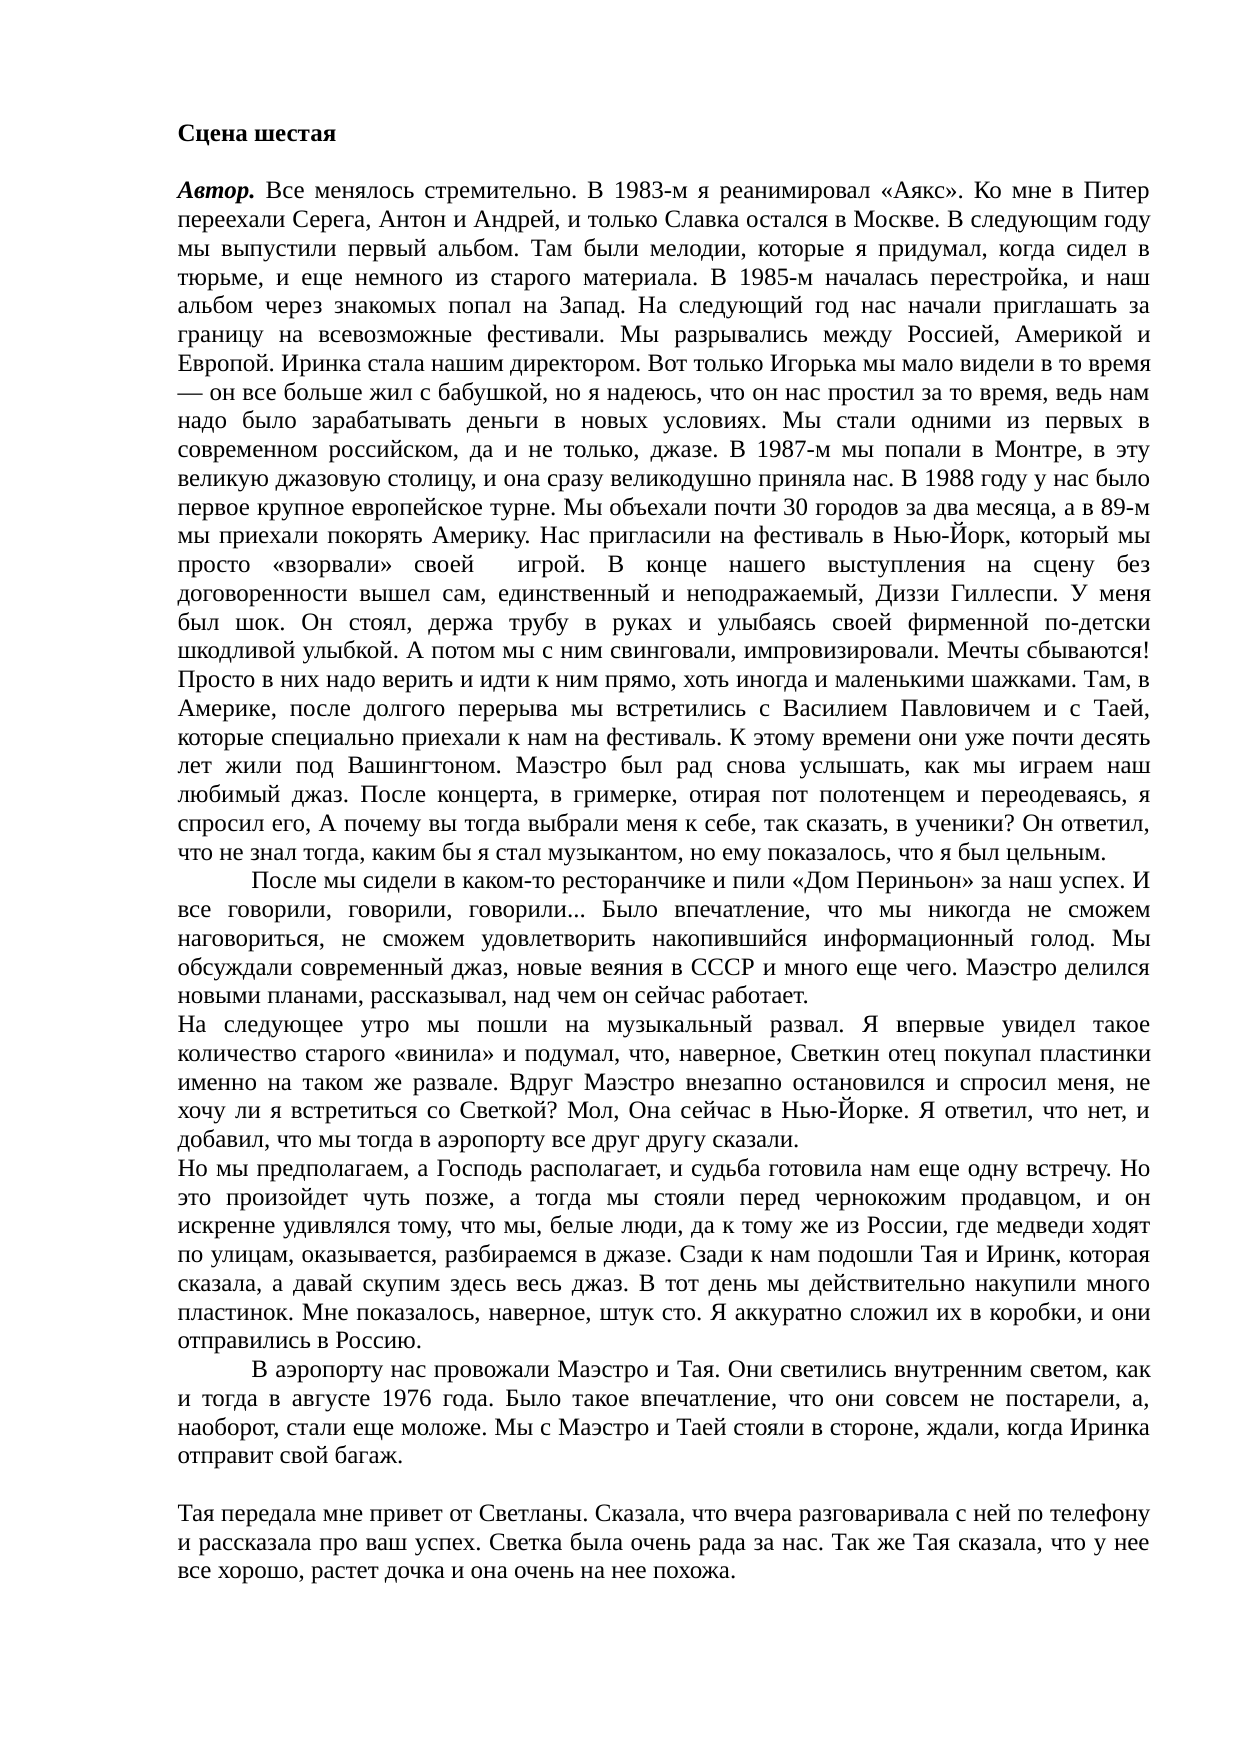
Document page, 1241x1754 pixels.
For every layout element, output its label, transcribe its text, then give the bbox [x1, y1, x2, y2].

text Но мы предполагаем, а Господь располагает, и судьба готовила нам еще одну встречу. Но это произойдет чуть позже, а тогда мы стояли перед чернокожим продавцом, и он искренне удивлялся тому, что мы, белые люди, да к тому же из России, где медведи ходят по улицам, оказывается, разбираемся в джазе. Сзади к нам подошли Тая и Иринк, которая сказала, а давай скупим здесь весь джаз. В тот день мы действительно накупили много пластинок. Мне показалось, наверное, штук сто. Я аккуратно сложил их в коробки, и они отправились в Россию. [177, 1153, 1152, 1354]
text Сцена шестая [177, 118, 1152, 147]
text В аэропорту нас провожали Маэстро и Тая. Они светились внутренним светом, как и тогда в августе 1976 года. Было такое впечатление, что они совсем не постарели, а, наоборот, стали еще моложе. Мы с Маэстро и Таей стояли в стороне, ждали, когда Иринка отправит свой багаж. [177, 1354, 1152, 1469]
text Тая передала мне привет от Светланы. Сказала, что вчера разговаривала с ней по телефону и рассказала про ваш успех. Светка была очень рада за нас. Так же Тая сказала, что у нее все хорошо, растет дочка и она очень на нее похожа. [177, 1498, 1152, 1584]
text После мы сидели в каком-то ресторанчике и пили «Дом Периньон» за наш успех. И все говорили, говорили, говорили... Было впечатление, что мы никогда не сможем наговориться, не сможем удовлетворить накопившийся информационный голод. Мы обсуждали современный джаз, новые веяния в СССР и много еще чего. Маэстро делился новыми планами, рассказывал, над чем он сейчас работает. [177, 866, 1152, 1009]
text Автор. Все менялось стремительно. В 1983-м я реанимировал «Аякс». Ко мне в Питер переехали Серега, Антон и Андрей, и только Славка остался в Москве. В следующим году мы выпустили первый альбом. Там были мелодии, которые я придумал, когда сидел в тюрьме, и еще немного из старого материала. В 1985-м началась перестройка, и наш альбом через знакомых попал на Запад. На следующий год нас начали приглашать за границу на всевозможные фестивали. Мы разрывались между Россией, Америкой и Европой. Иринка стала нашим директором. Вот только Игорька мы мало видели в то время — он все больше жил с бабушкой, но я надеюсь, что он нас простил за то время, ведь нам надо было зарабатывать деньги в новых условиях. Мы стали одними из первых в современном российском, да и не только, джазе. В 1987-м мы попали в Монтре, в эту великую джазовую столицу, и она сразу великодушно приняла нас. В 1988 году у нас было первое крупное европейское турне. Мы объехали почти 30 городов за два месяца, а в 89-м мы приехали покорять Америку. Нас пригласили на фестиваль в Нью-Йорк, который мы просто «взорвали» своей игрой. В конце нашего выступления на сцену без договоренности вышел сам, единственный и неподражаемый, Диззи Гиллеспи. У меня был шок. Он стоял, держа трубу в руках и улыбаясь своей фирменной по-детски шкодливой улыбкой. А потом мы с ним свинговали, импровизировали. Мечты сбываются! Просто в них надо верить и идти к ним прямо, хоть иногда и маленькими шажками. Там, в Америке, после долгого перерыва мы встретились с Василием Павловичем и с Таей, которые специально приехали к нам на фестиваль. К этому времени они уже почти десять лет жили под Вашингтоном. Маэстро был рад снова услышать, как мы играем наш любимый джаз. После концерта, в гримерке, отирая пот полотенцем и переодеваясь, я спросил его, А почему вы тогда выбрали меня к себе, так сказать, в ученики? Он ответил, что не знал тогда, каким бы я стал музыкантом, но ему показалось, что я был цельным. [177, 176, 1152, 866]
text На следующее утро мы пошли на музыкальный развал. Я впервые увидел такое количество старого «винила» и подумал, что, наверное, Светкин отец покупал пластинки именно на таком же развале. Вдруг Маэстро внезапно остановился и спросил меня, не хочу ли я встретиться со Светкой? Мол, Она сейчас в Нью-Йорке. Я ответил, что нет, и добавил, что мы тогда в аэропорту все друг другу сказали. [177, 1009, 1152, 1153]
